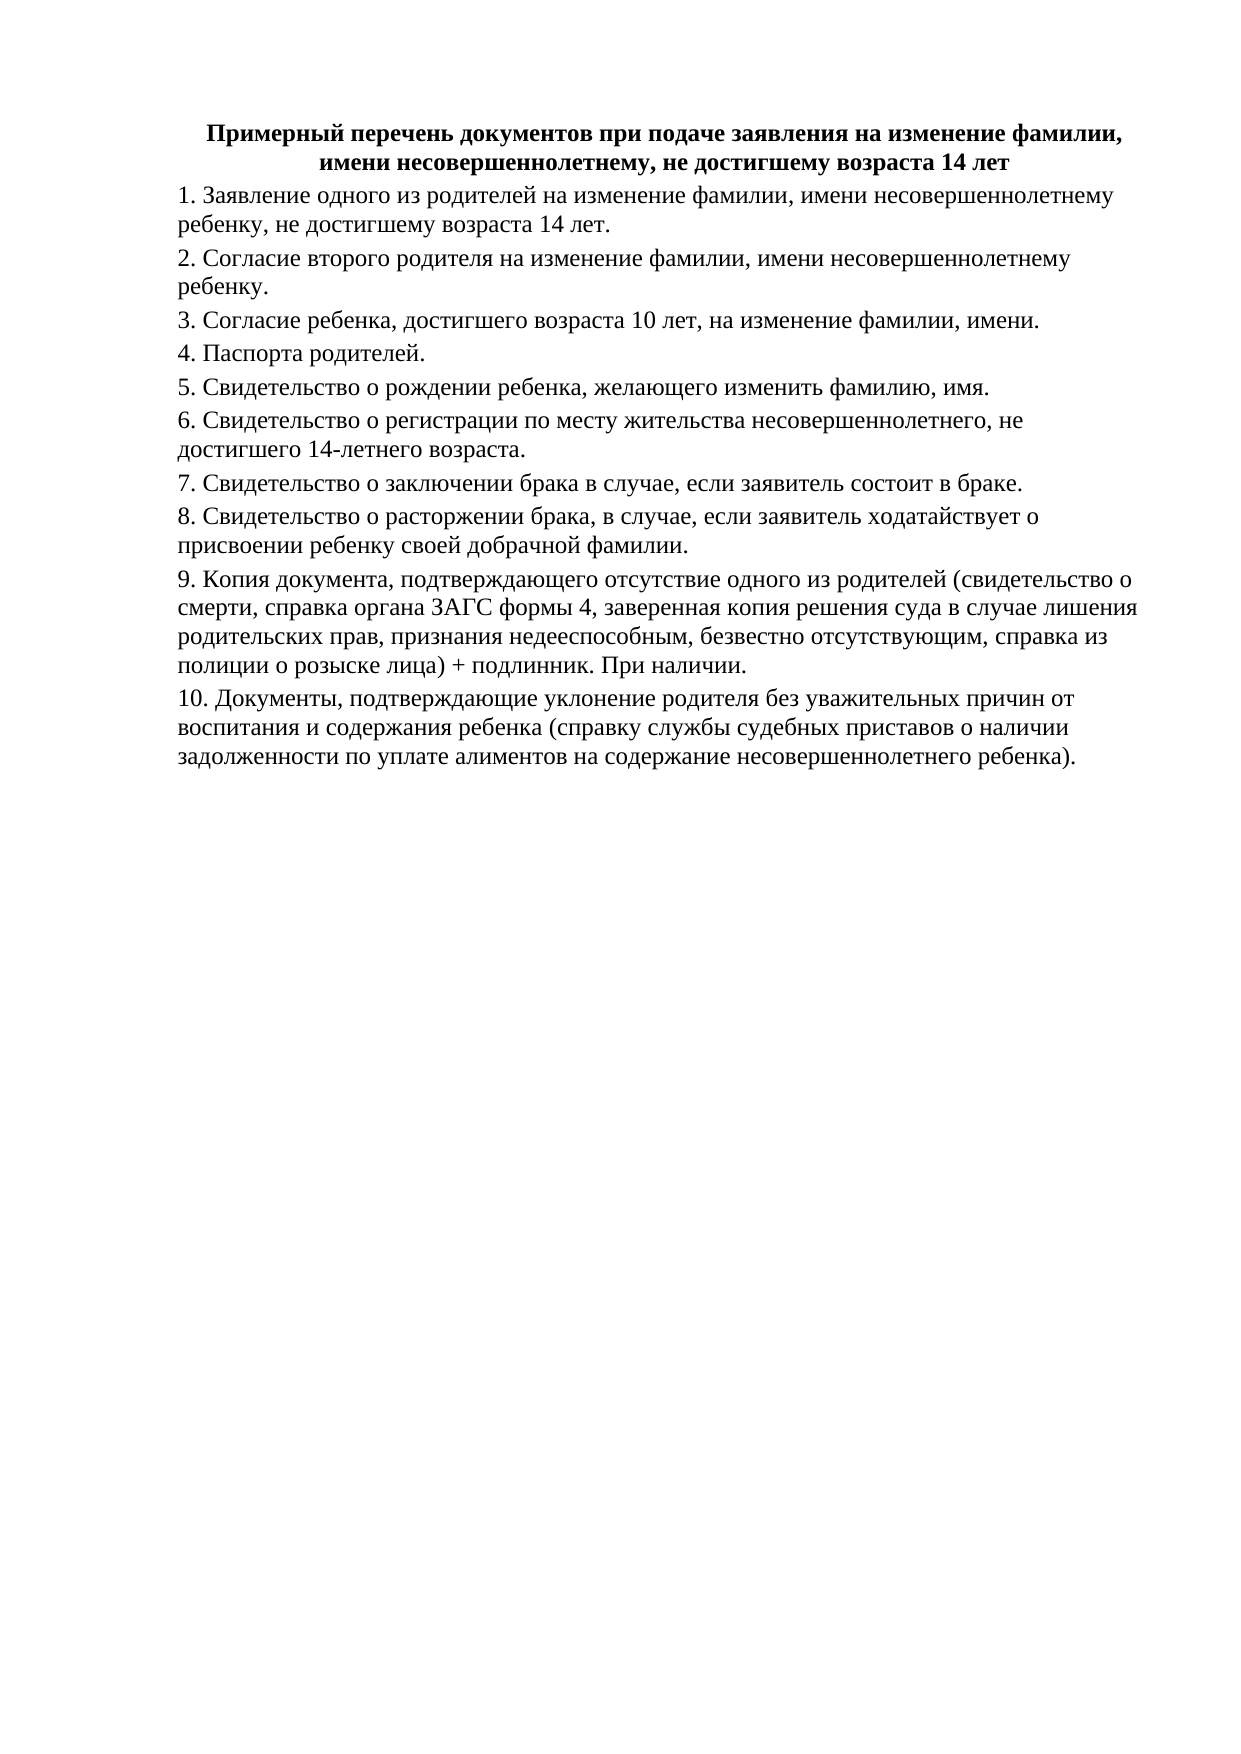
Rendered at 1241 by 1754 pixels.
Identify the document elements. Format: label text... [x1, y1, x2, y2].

text 4. Паспорта родителей. [177, 338, 1152, 367]
text 10. Документы, подтверждающие уклонение родителя без уважительных причин от воспитания и содержания ребенка (справку службы судебных приставов о наличии задолженности по уплате алиментов на содержание несовершеннолетнего ребенка). [177, 683, 1152, 770]
text 3. Согласие ребенка, достигшего возраста 10 лет, на изменение фамилии, имени. [177, 305, 1152, 334]
text 1. Заявление одного из родителей на изменение фамилии, имени несовершеннолетнему ребенку, не достигшему возраста 14 лет. [177, 180, 1152, 238]
text 9. Копия документа, подтверждающего отсутствие одного из родителей (свидетельство о смерти, справка органа ЗАГС формы 4, заверенная копия решения суда в случае лишения родительских прав, признания недееспособным, безвестно отсутствующим, справка из полиции о розыске лица) + подлинник. При наличии. [177, 564, 1152, 679]
text 8. Свидетельство о расторжении брака, в случае, если заявитель ходатайствует о присвоении ребенку своей добрачной фамилии. [177, 501, 1152, 559]
text Примерный перечень документов при подаче заявления на изменение фамилии, имени несовершеннолетнему, не достигшему возраста 14 лет [177, 118, 1152, 176]
text 5. Свидетельство о рождении ребенка, желающего изменить фамилию, имя. [177, 372, 1152, 401]
text 6. Свидетельство о регистрации по месту жительства несовершеннолетнего, не достигшего 14-летнего возраста. [177, 406, 1152, 463]
text 2. Согласие второго родителя на изменение фамилии, имени несовершеннолетнему ребенку. [177, 243, 1152, 300]
text 7. Свидетельство о заключении брака в случае, если заявитель состоит в браке. [177, 468, 1152, 497]
